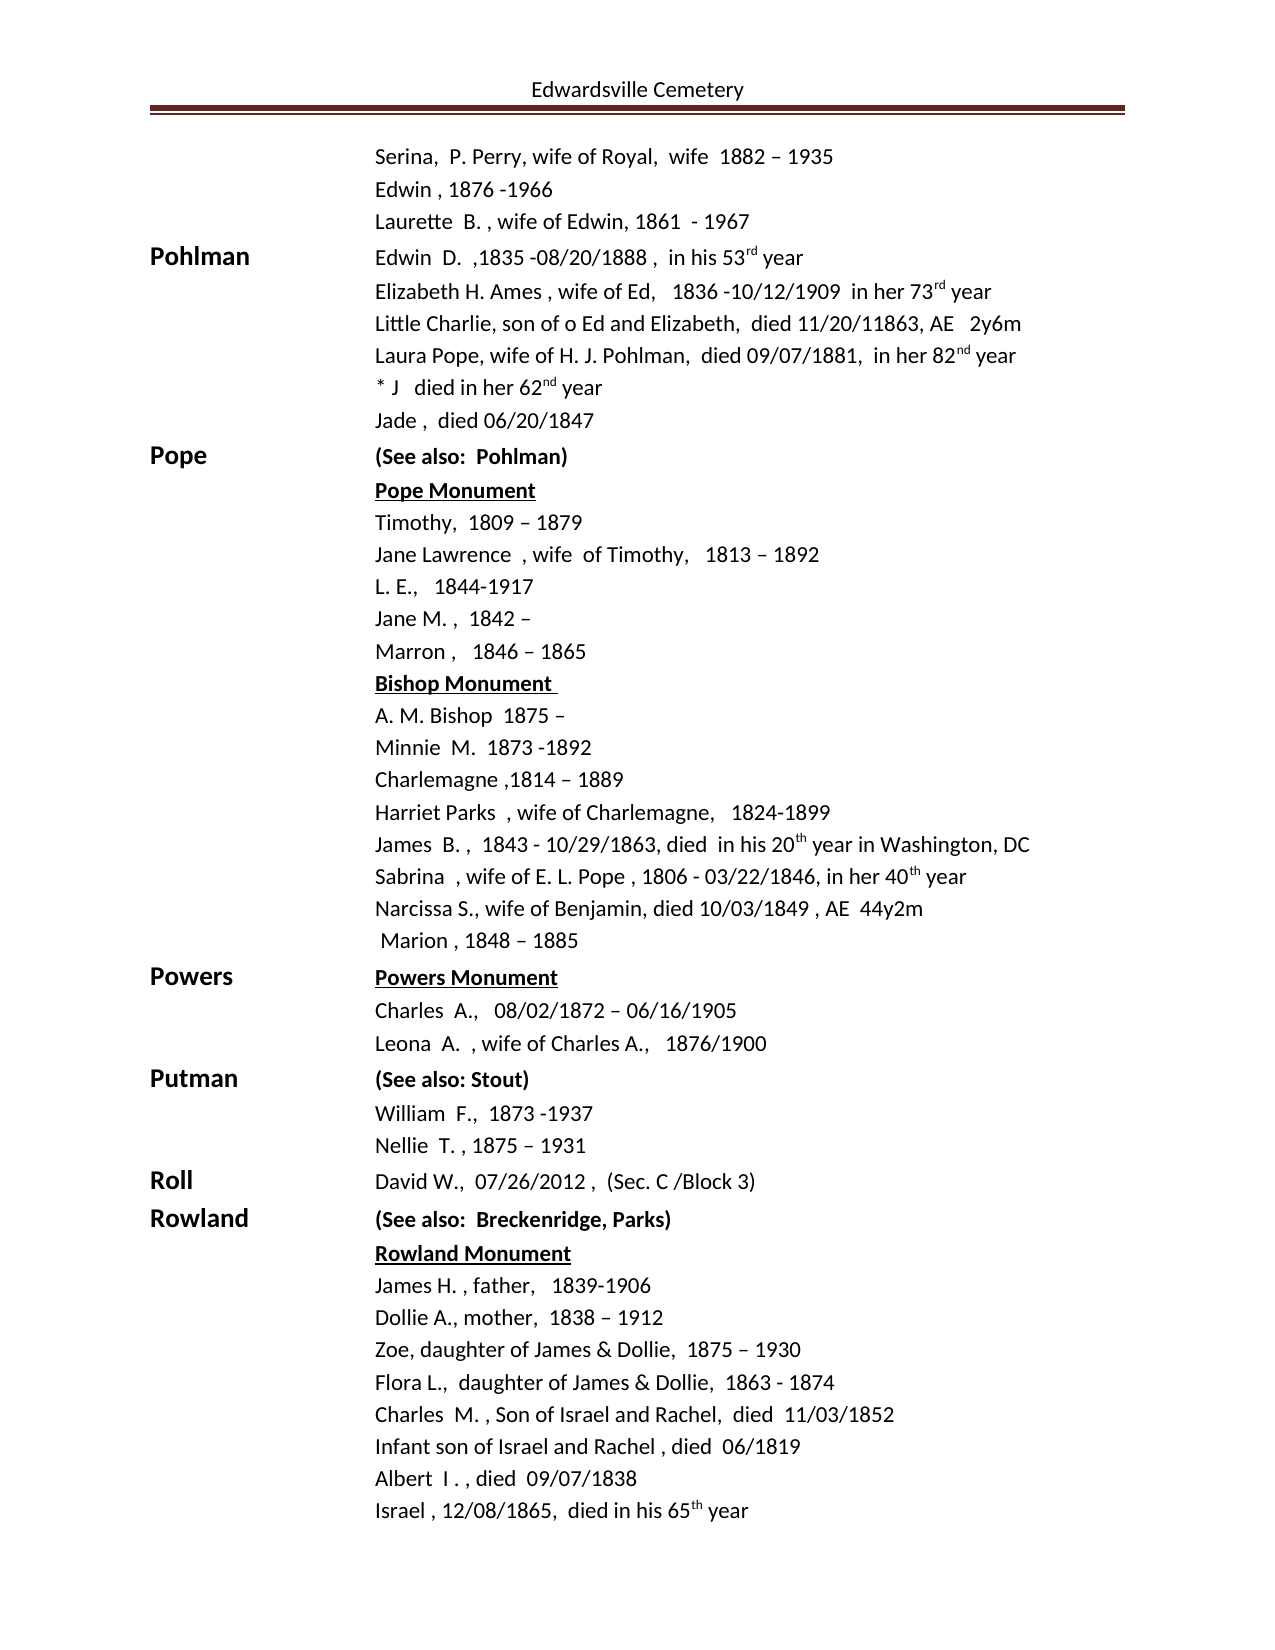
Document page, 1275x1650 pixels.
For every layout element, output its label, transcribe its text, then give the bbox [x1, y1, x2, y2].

text Serina, P. Perry, wife of Royal, wife 1882 – 1935 [150, 142, 1125, 171]
text Zoe, daughter of James & Dollie, 1875 – 1930 [150, 1336, 1125, 1364]
text James H. , father, 1839-1906 [150, 1271, 1125, 1299]
text William F., 1873 -1937 [150, 1099, 1125, 1127]
text Elizabeth H. Ames , wife of Ed, 1836 -10/12/1909 in her 73rd year [150, 277, 1125, 305]
text Narcissa S., wife of Benjamin, died 10/03/1849 , AE 44y2m [150, 894, 1125, 922]
text Rowland (See also: Breckenridge, Parks) [150, 1201, 1125, 1234]
text Putman (See also: Stout) [150, 1061, 1125, 1094]
text Harriet Parks , wife of Charlemagne, 1824-1899 [150, 798, 1125, 826]
text Roll David W., 07/26/2012 , (Sec. C /Block 3) [150, 1163, 1125, 1196]
text Infant son of Israel and Rachel , died 06/1819 [150, 1432, 1125, 1460]
text Laurette B. , wife of Edwin, 1861 - 1967 [150, 207, 1125, 235]
text Albert I . , died 09/07/1838 [150, 1464, 1125, 1492]
text Minnie M. 1873 -1892 [150, 733, 1125, 761]
text Charles A., 08/02/1872 – 06/16/1905 [150, 997, 1125, 1024]
text * J died in her 62nd year [150, 373, 1125, 402]
text Charlemagne ,1814 – 1889 [150, 766, 1125, 793]
text Edwin , 1876 -1966 [150, 175, 1125, 203]
text Nellie T. , 1875 – 1931 [150, 1131, 1125, 1159]
text Little Charlie, son of o Ed and Elizabeth, died 11/20/11863, AE 2y6m [150, 309, 1125, 337]
text Bishop Monument [150, 669, 1125, 697]
text Leona A. , wife of Charles A., 1876/1900 [150, 1029, 1125, 1057]
text Jade , died 06/20/1847 [150, 406, 1125, 434]
text Marion , 1848 – 1885 [150, 926, 1125, 954]
text Rowland Monument [150, 1239, 1125, 1267]
text Marron , 1846 – 1865 [150, 637, 1125, 665]
text James B. , 1843 - 10/29/1863, died in his 20th year in Washington, DC [150, 830, 1125, 858]
text Pope (See also: Pohlman) [150, 438, 1125, 471]
text Israel , 12/08/1865, died in his 65th year [150, 1497, 1125, 1524]
text L. E., 1844-1917 [150, 572, 1125, 600]
text Jane Lawrence , wife of Timothy, 1813 – 1892 [150, 540, 1125, 568]
text Pope Monument [150, 476, 1125, 504]
text Jane M. , 1842 – [150, 604, 1125, 633]
text Charles M. , Son of Israel and Rachel, died 11/03/1852 [150, 1400, 1125, 1428]
text Powers Powers Monument [150, 959, 1125, 992]
text Pohlman Edwin D. ,1835 -08/20/1888 , in his 53rd year [150, 239, 1125, 272]
text A. M. Bishop 1875 – [150, 701, 1125, 729]
text Timothy, 1809 – 1879 [150, 508, 1125, 536]
text Flora L., daughter of James & Dollie, 1863 - 1874 [150, 1368, 1125, 1396]
text Dollie A., mother, 1838 – 1912 [150, 1303, 1125, 1331]
text Sabrina , wife of E. L. Pope , 1806 - 03/22/1846, in her 40th year [150, 862, 1125, 890]
text Laura Pope, wife of H. J. Pohlman, died 09/07/1881, in her 82nd year [150, 341, 1125, 369]
